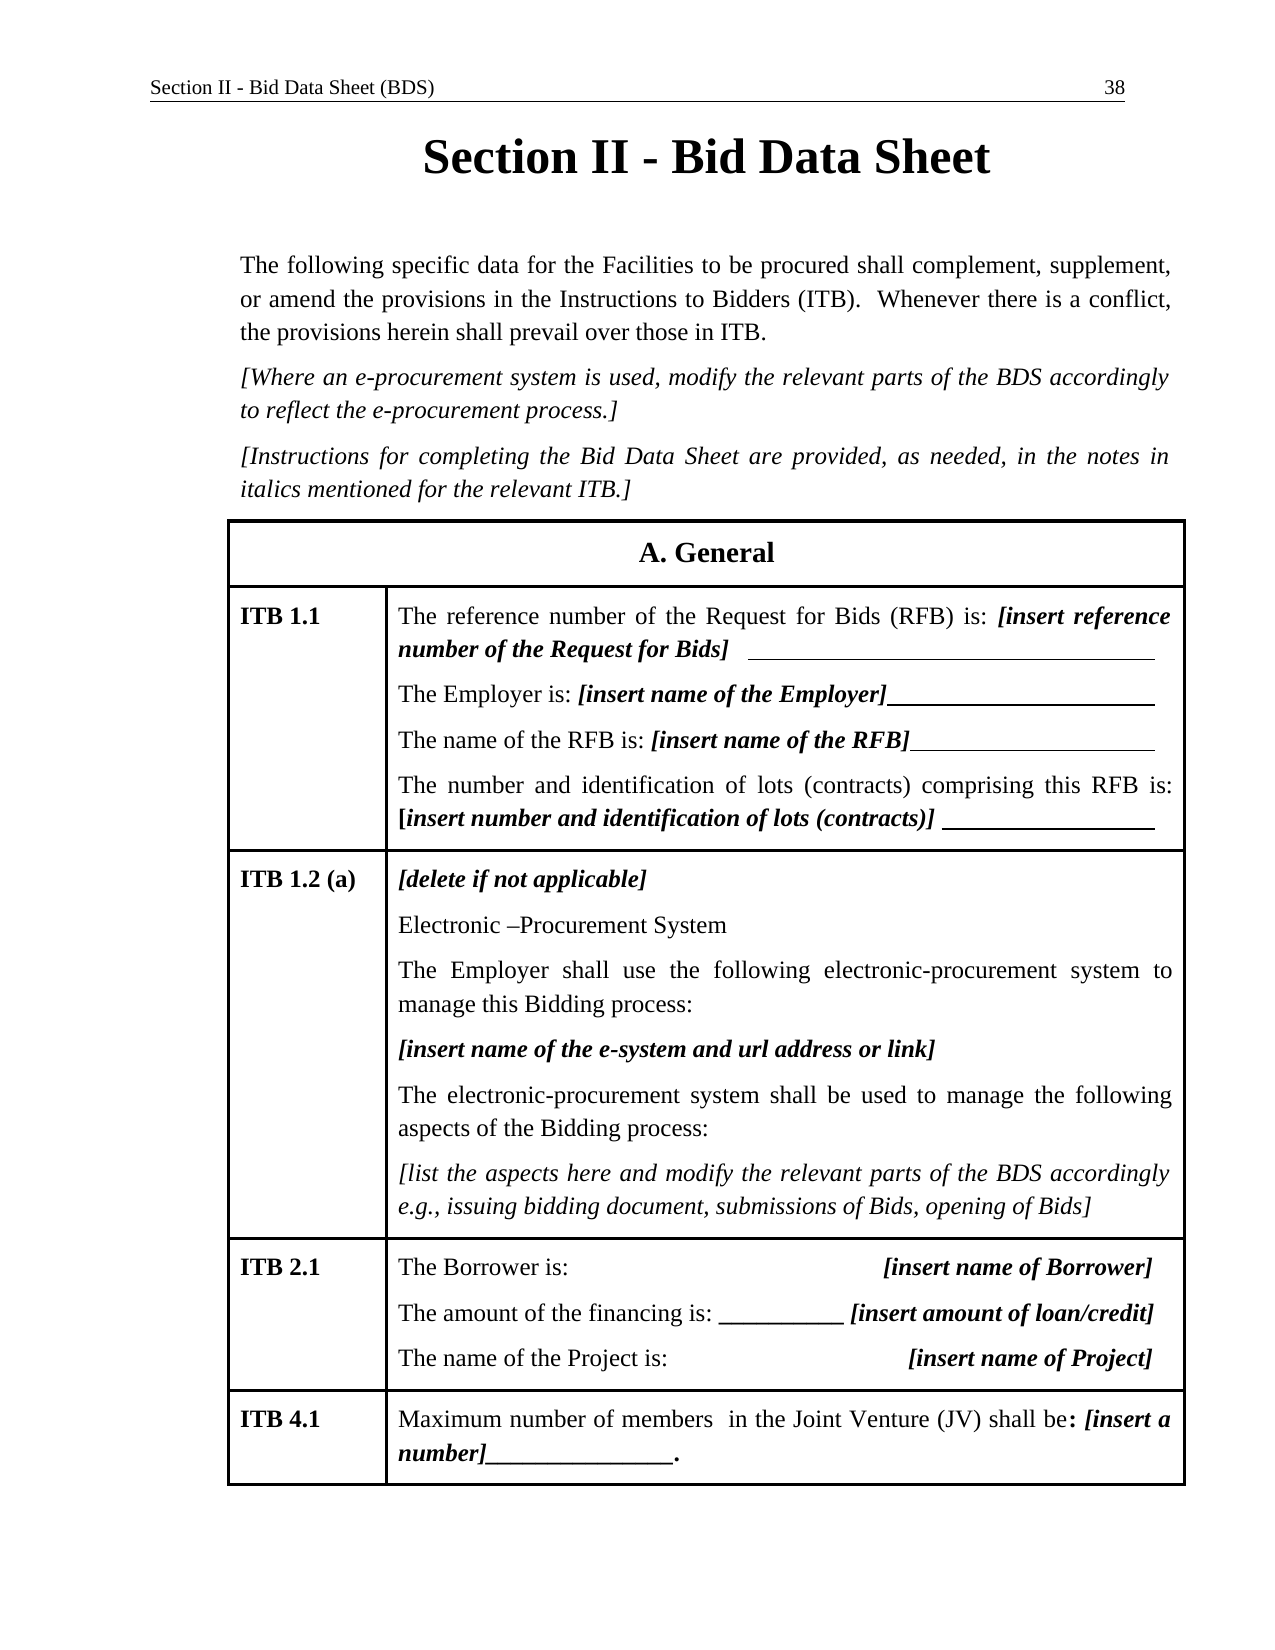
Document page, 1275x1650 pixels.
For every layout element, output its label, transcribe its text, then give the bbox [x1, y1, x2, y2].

table_cell Maximum number of members in the Joint Venture (JV) shall be: [insert a number]_______________. [388, 1392, 1183, 1483]
table_cell ITB 4.1 [230, 1392, 385, 1483]
table_header Section II - Bid Data Sheet The following specific data for the Facilities to be procured shall complement, supplement, or amend the provisions in the Instructions to Bidders (ITB). Whenever there is a conflict, the provisions herein shall prevail over those in ITB. [229, 127, 1184, 362]
table_cell A. General [230, 523, 1183, 585]
table_cell [Where an e-procurement system is used, modify the relevant parts of the BDS accordingly to reflect the e-procurement process.] [Instructions for completing the Bid Data Sheet are provided, as needed, in the notes in italics mentioned for the relevant ITB.] [229, 362, 1184, 519]
table_cell ITB 2.1 [230, 1240, 385, 1389]
table_cell The reference number of the Request for Bids (RFB) is: [insert reference number of the Request for Bids] The Employer is: [insert name of the Employer] The name of the RFB is: [insert name of the RFB] The number and identification of lots (contracts) comprising this RFB is: [insert number and identification of lots (contracts)] [388, 588, 1183, 849]
table_cell ITB 1.2 (a) [230, 852, 385, 1237]
table_cell [delete if not applicable] Electronic –Procurement System The Employer shall use the following electronic-procurement system to manage this Bidding process: [insert name of the e-system and url address or link] The electronic-procurement system shall be used to manage the following aspects of the Bidding process: [list the aspects here and modify the relevant parts of the BDS accordingly e.g., issuing bidding document, submissions of Bids, opening of Bids] [388, 852, 1183, 1237]
table_cell ITB 1.1 [230, 588, 385, 849]
table_cell The Borrower is: [insert name of Borrower] The amount of the financing is: __________ [insert amount of loan/credit] The name of the Project is: [insert name of Project] [388, 1240, 1183, 1389]
